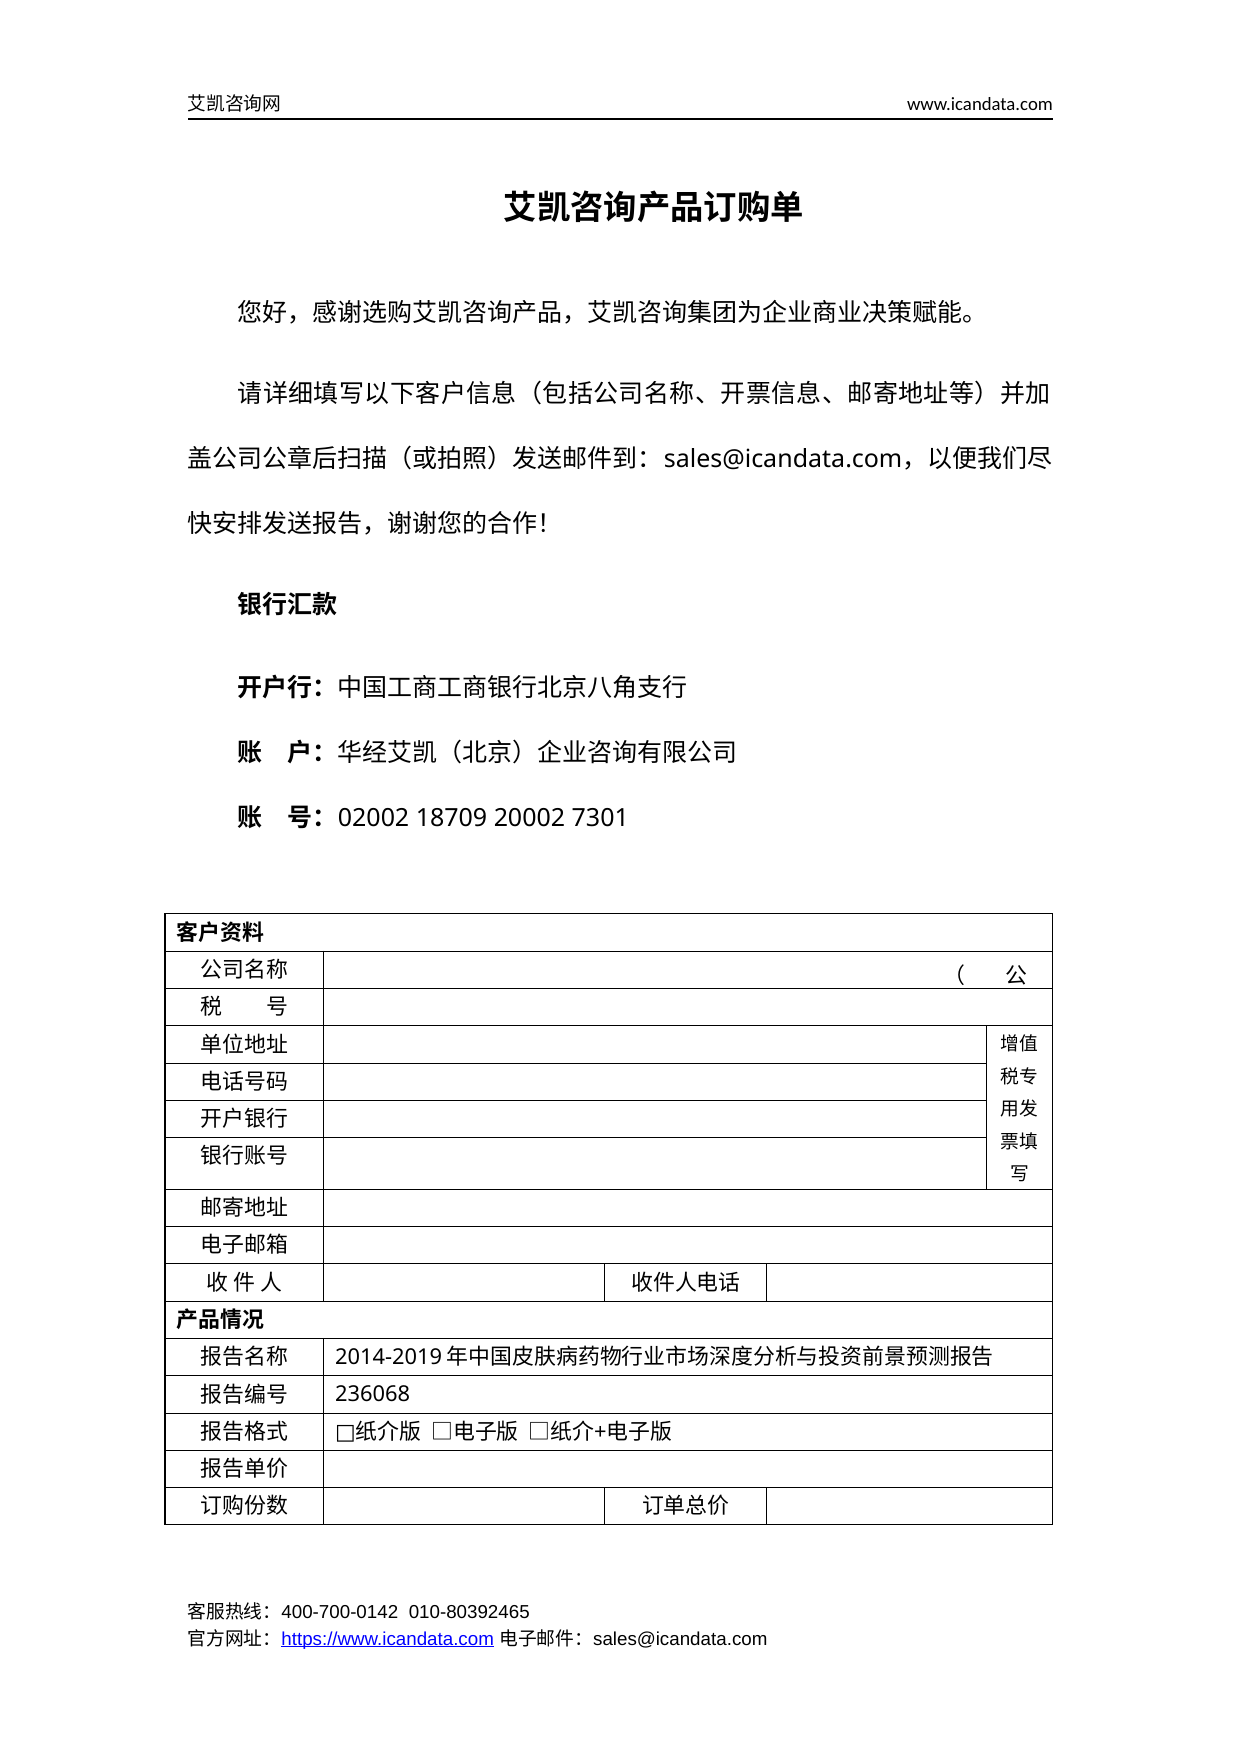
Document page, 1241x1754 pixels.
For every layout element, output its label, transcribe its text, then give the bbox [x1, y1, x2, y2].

table_cell 报告编号 [166, 1376, 323, 1412]
table_cell [324, 1488, 604, 1524]
table_cell 单位地址 [166, 1026, 323, 1062]
table_cell [324, 1138, 986, 1189]
table_cell 收 件 人 [166, 1264, 323, 1301]
table_cell 税 号 [166, 989, 323, 1025]
table_cell 电子邮箱 [166, 1227, 323, 1263]
table_cell 2014-2019年中国皮肤病药物行业市场深度分析与投资前景预测报告 [324, 1339, 1052, 1375]
table_cell 邮寄地址 [166, 1190, 323, 1226]
table_cell [324, 1190, 1052, 1226]
table_cell [767, 1488, 1052, 1524]
table_cell 银行账号 [166, 1138, 323, 1189]
text 账 户：华经艾凯（北京）企业咨询有限公司 [187, 718, 1053, 783]
text 账 号：02002 18709 20002 7301 [187, 783, 1053, 848]
table_cell 电话号码 [166, 1064, 323, 1100]
text 银行汇款 [187, 570, 1053, 635]
text 请详细填写以下客户信息（包括公司名称、开票信息、邮寄地址等）并加盖公司公章后扫描（或拍照）发送邮件到：sales@icandata.com，以便我们尽快安排发送报告，谢谢您的合作！ [187, 359, 1053, 554]
table_cell 报告名称 [166, 1339, 323, 1375]
text 艾凯咨询产品订购单 [187, 172, 1053, 237]
table_cell 收件人电话 [605, 1264, 766, 1301]
table_cell [324, 1264, 604, 1301]
table_cell [324, 1026, 986, 1062]
table_cell [324, 1064, 986, 1100]
table_cell [324, 1101, 986, 1137]
table_header 客户资料 [166, 914, 1052, 951]
table_cell [324, 989, 1052, 1025]
table_cell 产品情况 [166, 1302, 1052, 1338]
table_cell [324, 952, 1052, 988]
table_cell 公司名称 [166, 952, 323, 988]
table_cell [324, 1227, 1052, 1263]
table_cell [767, 1264, 1052, 1301]
table_cell 报告格式 [166, 1414, 323, 1450]
table_cell 236068 [324, 1376, 1052, 1412]
table_cell 订购份数 [166, 1488, 323, 1524]
text 您好，感谢选购艾凯咨询产品，艾凯咨询集团为企业商业决策赋能。 [187, 278, 1053, 343]
table_cell □纸介版 □电子版 □纸介+电子版 [324, 1414, 1052, 1450]
table_cell [324, 1451, 1052, 1487]
table_cell 报告单价 [166, 1451, 323, 1487]
text 开户行：中国工商工商银行北京八角支行 [187, 653, 1053, 718]
table_cell 增值税专用发票填写 [987, 1026, 1052, 1189]
table_cell 订单总价 [605, 1488, 766, 1524]
table_cell 开户银行 [166, 1101, 323, 1137]
